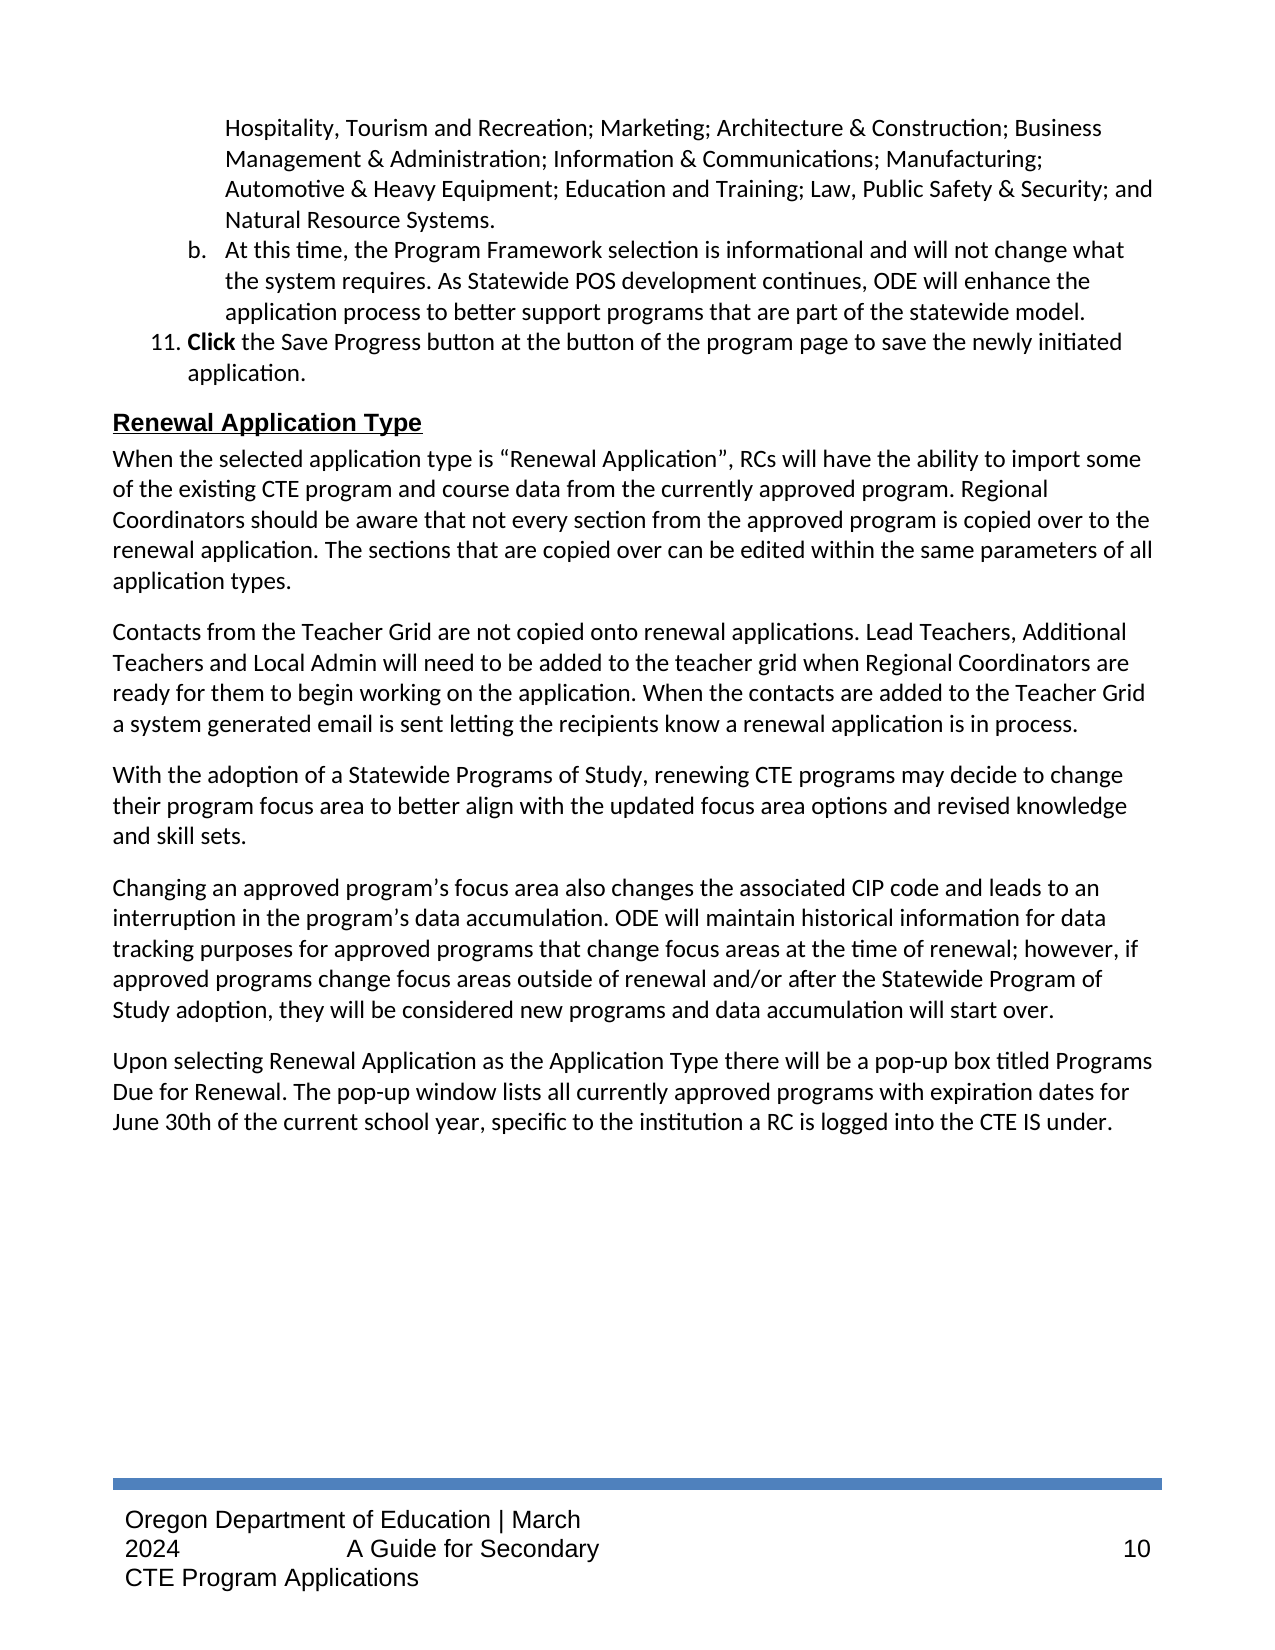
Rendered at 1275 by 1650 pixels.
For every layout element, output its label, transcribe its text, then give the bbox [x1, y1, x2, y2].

list At this time, the Program Framework selection is informational and will not change what the system requires. As Statewide POS development continues, ODE will enhance the application process to better support programs that are part of the statewide model. [187, 234, 1162, 326]
text Changing an approved program’s focus area also changes the associated CIP code and leads to an interruption in the program’s data accumulation. ODE will maintain historical information for data tracking purposes for approved programs that change focus areas at the time of renewal; however, if approved programs change focus areas outside of renewal and/or after the Statewide Program of Study adoption, they will be considered new programs and data accumulation will start over. [112, 872, 1162, 1024]
text Upon selecting Renewal Application as the Application Type there will be a pop-up box titled Programs Due for Renewal. The pop-up window lists all currently approved programs with expiration dates for June 30th of the current school year, specific to the institution a RC is logged into the CTE IS under. [112, 1045, 1162, 1137]
text Contacts from the Teacher Grid are not copied onto renewal applications. Lead Teachers, Additional Teachers and Local Admin will need to be added to the teacher grid when Regional Coordinators are ready for them to begin working on the application. When the contacts are added to the Teacher Grid a system generated email is sent letting the recipients know a renewal application is in process. [112, 616, 1162, 738]
text With the adoption of a Statewide Programs of Study, renewing CTE programs may decide to change their program focus area to better align with the updated focus area options and revised knowledge and skill sets. [112, 759, 1162, 851]
list Click the Save Progress button at the button of the program page to save the newly initiated application. [150, 326, 1162, 387]
text When the selected application type is “Renewal Application”, RCs will have the ability to import some of the existing CTE program and course data from the currently approved program. Regional Coordinators should be aware that not every section from the approved program is copied over to the renewal application. The sections that are copied over can be edited within the same parameters of all application types. [112, 443, 1162, 596]
subtitle Renewal Application Type [112, 408, 1162, 437]
